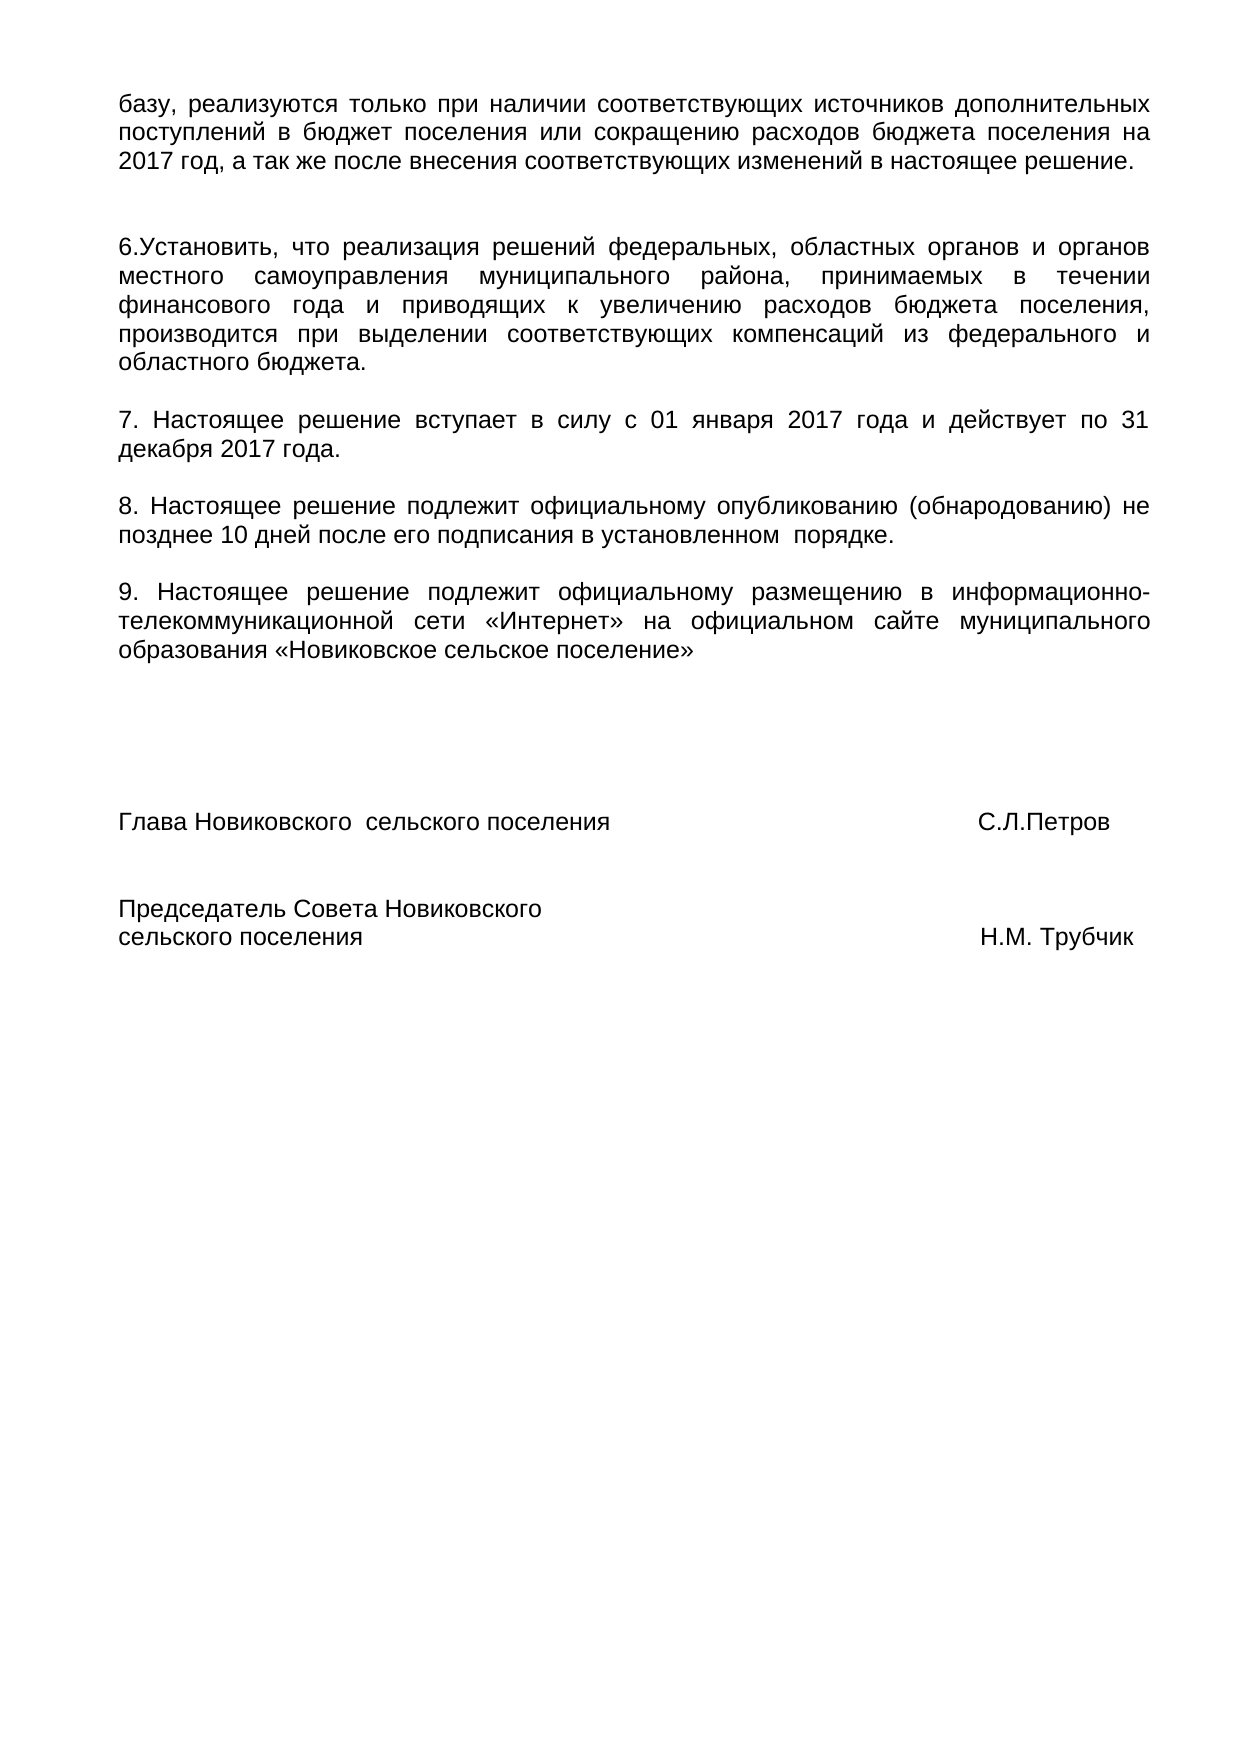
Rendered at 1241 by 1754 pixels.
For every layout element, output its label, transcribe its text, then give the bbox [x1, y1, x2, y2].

text 6.Установить, что реализация решений федеральных, областных органов и органов местного самоуправления муниципального района, принимаемых в течении финансового года и приводящих к увеличению расходов бюджета поселения, производится при выделении соответствующих компенсаций из федерального и областного бюджета. [118, 232, 1152, 376]
text Глава Новиковского сельского поселения С.Л.Петров [118, 807, 1152, 836]
text Председатель Совета Новиковского [118, 894, 1152, 922]
text сельского поселения Н.М. Трубчик [118, 922, 1152, 951]
text 7. Настоящее решение вступает в силу с 01 января 2017 года и действует по 31 декабря 2017 года. [118, 405, 1152, 462]
text 9. Настоящее решение подлежит официальному размещению в информационно-телекоммуникационной сети «Интернет» на официальном сайте муниципального образования «Новиковское сельское поселение» [118, 577, 1152, 664]
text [118, 89, 1152, 175]
text 8. Настоящее решение подлежит официальному опубликованию (обнародованию) не позднее 10 дней после его подписания в установленном порядке. [118, 491, 1152, 549]
